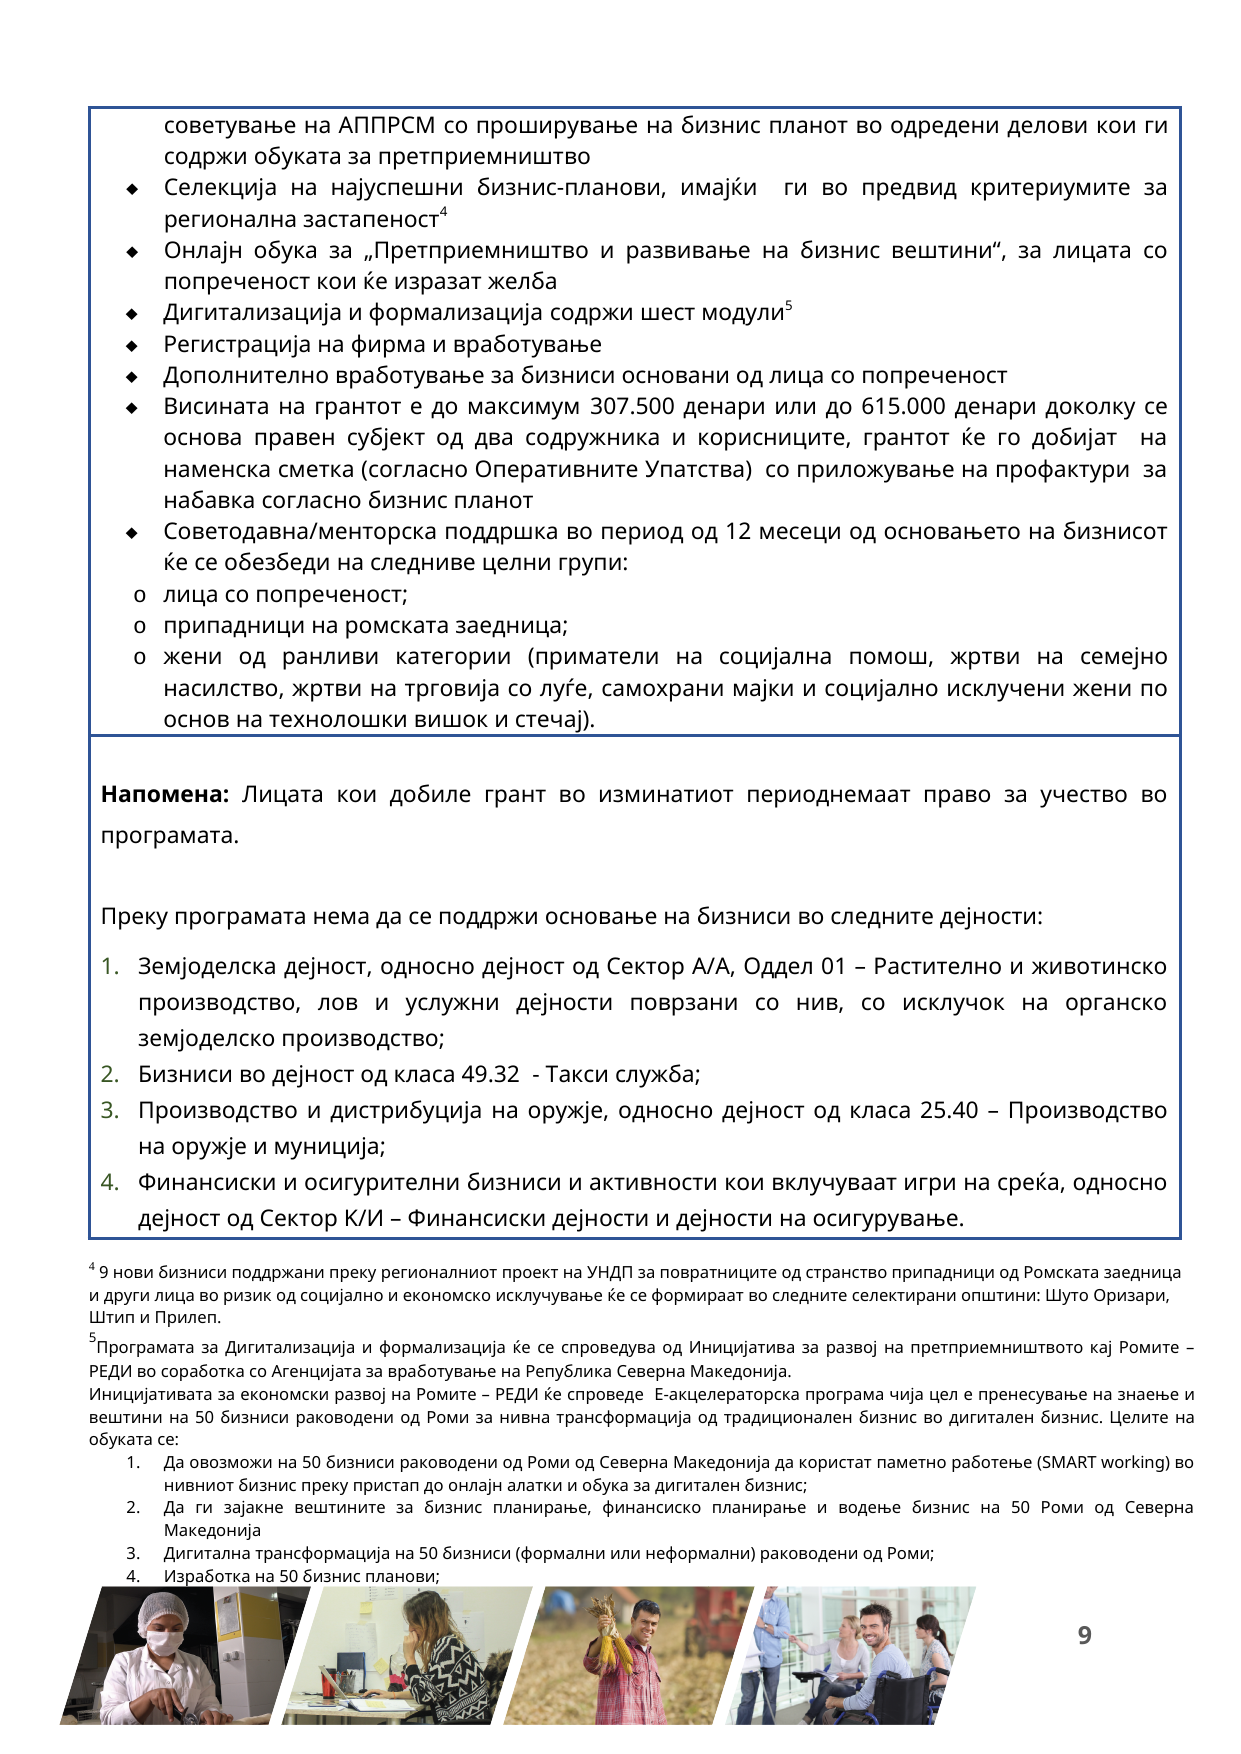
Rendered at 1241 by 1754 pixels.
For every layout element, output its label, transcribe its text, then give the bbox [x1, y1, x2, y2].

picture [59, 1586, 982, 1725]
